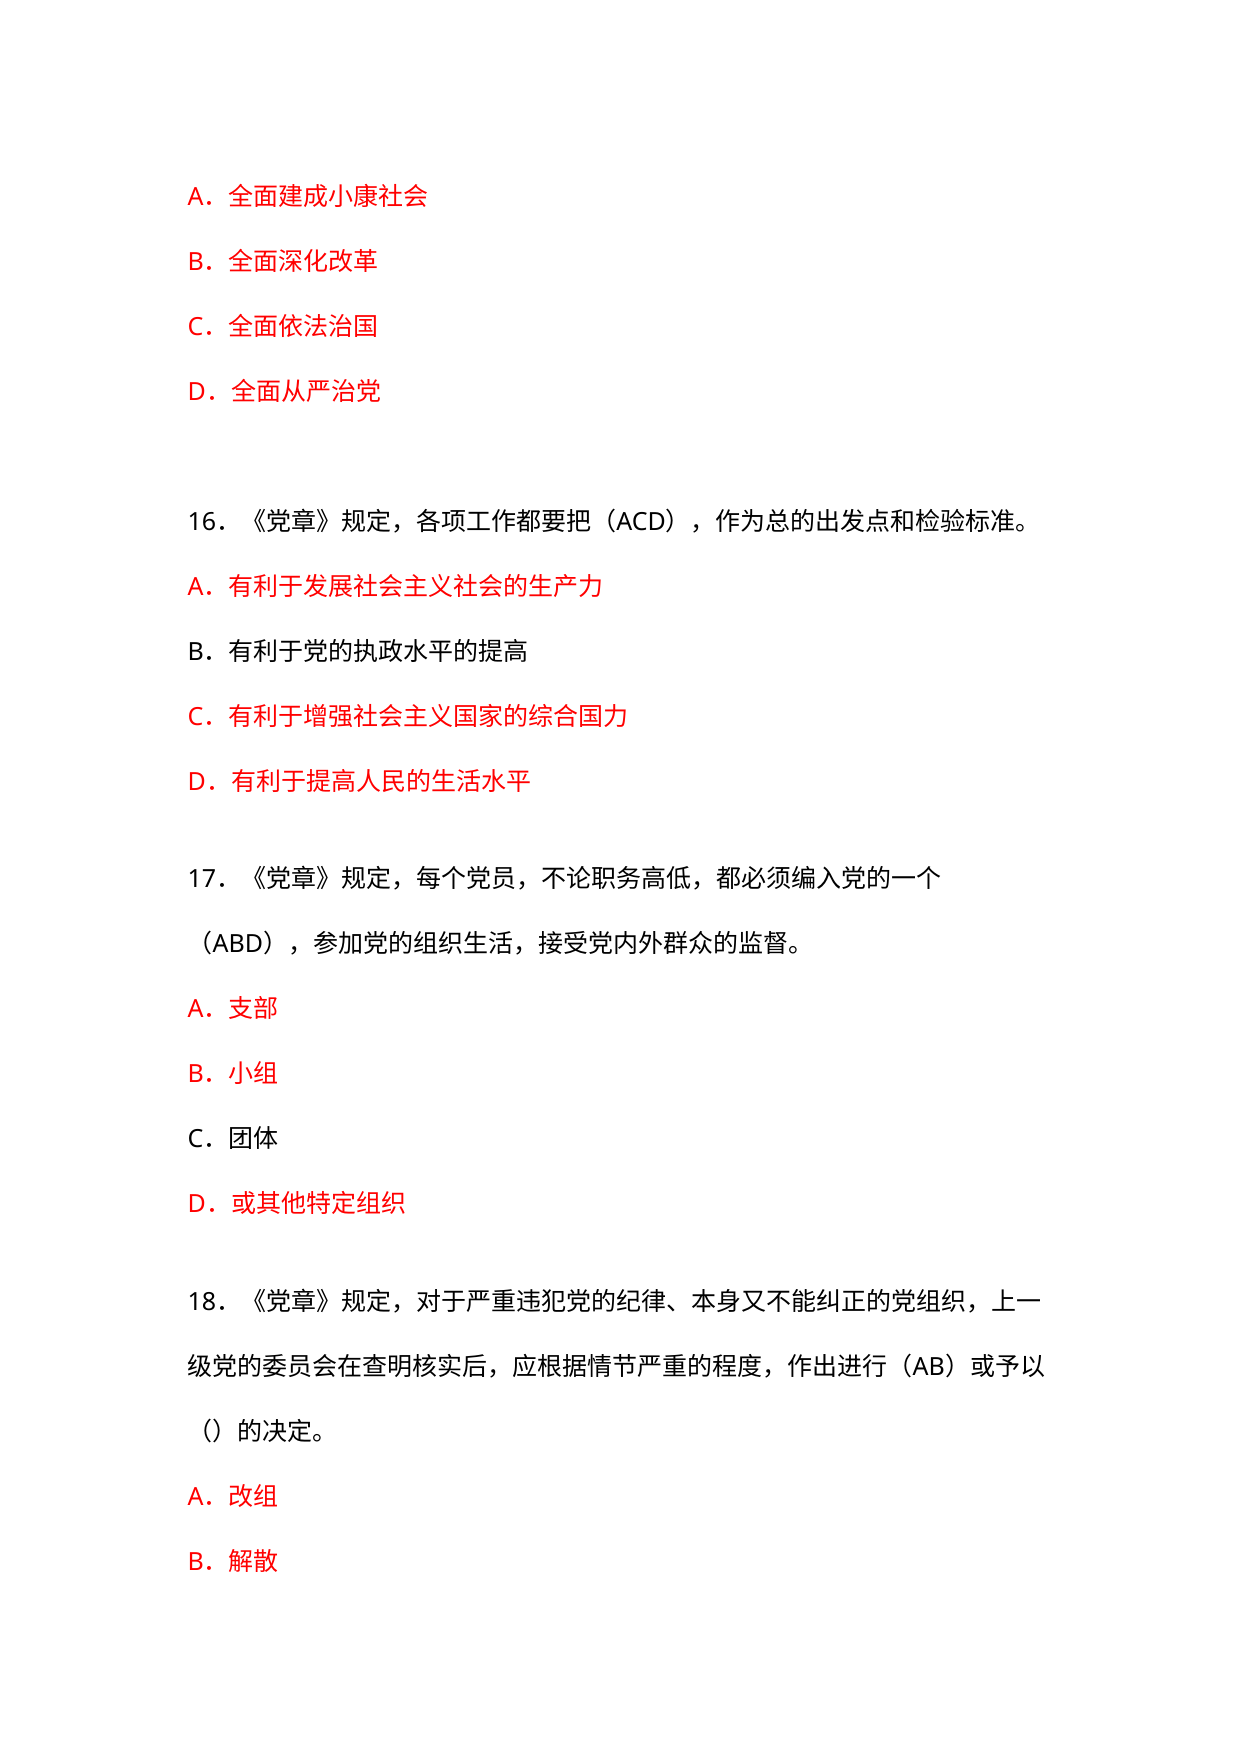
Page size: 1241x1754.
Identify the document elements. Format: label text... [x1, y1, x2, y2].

text A．改组 [187, 1462, 1053, 1527]
text D．有利于提高人民的生活水平 [187, 747, 1053, 812]
text D．或其他特定组织 [187, 1169, 1053, 1234]
text C．团体 [187, 1104, 1053, 1169]
text D．全面从严治党 [187, 357, 1053, 422]
text 18．《党章》规定，对于严重违犯党的纪律、本身又不能纠正的党组织，上一级党的委员会在查明核实后，应根据情节严重的程度，作出进行（AB）或予以（）的决定。 [187, 1267, 1053, 1462]
text C．全面依法治国 [187, 292, 1053, 357]
text B．有利于党的执政水平的提高 [187, 617, 1053, 682]
text B．小组 [187, 1039, 1053, 1104]
text C．有利于增强社会主义国家的综合国力 [187, 682, 1053, 747]
text 16．《党章》规定，各项工作都要把（ACD），作为总的出发点和检验标准。 [187, 487, 1053, 552]
text B．解散 [187, 1527, 1053, 1592]
text 17．《党章》规定，每个党员，不论职务高低，都必须编入党的一个（ABD），参加党的组织生活，接受党内外群众的监督。 [187, 844, 1053, 974]
text A．全面建成小康社会 [187, 162, 1053, 227]
text A．支部 [187, 974, 1053, 1039]
text B．全面深化改革 [187, 227, 1053, 292]
text A．有利于发展社会主义社会的生产力 [187, 552, 1053, 617]
